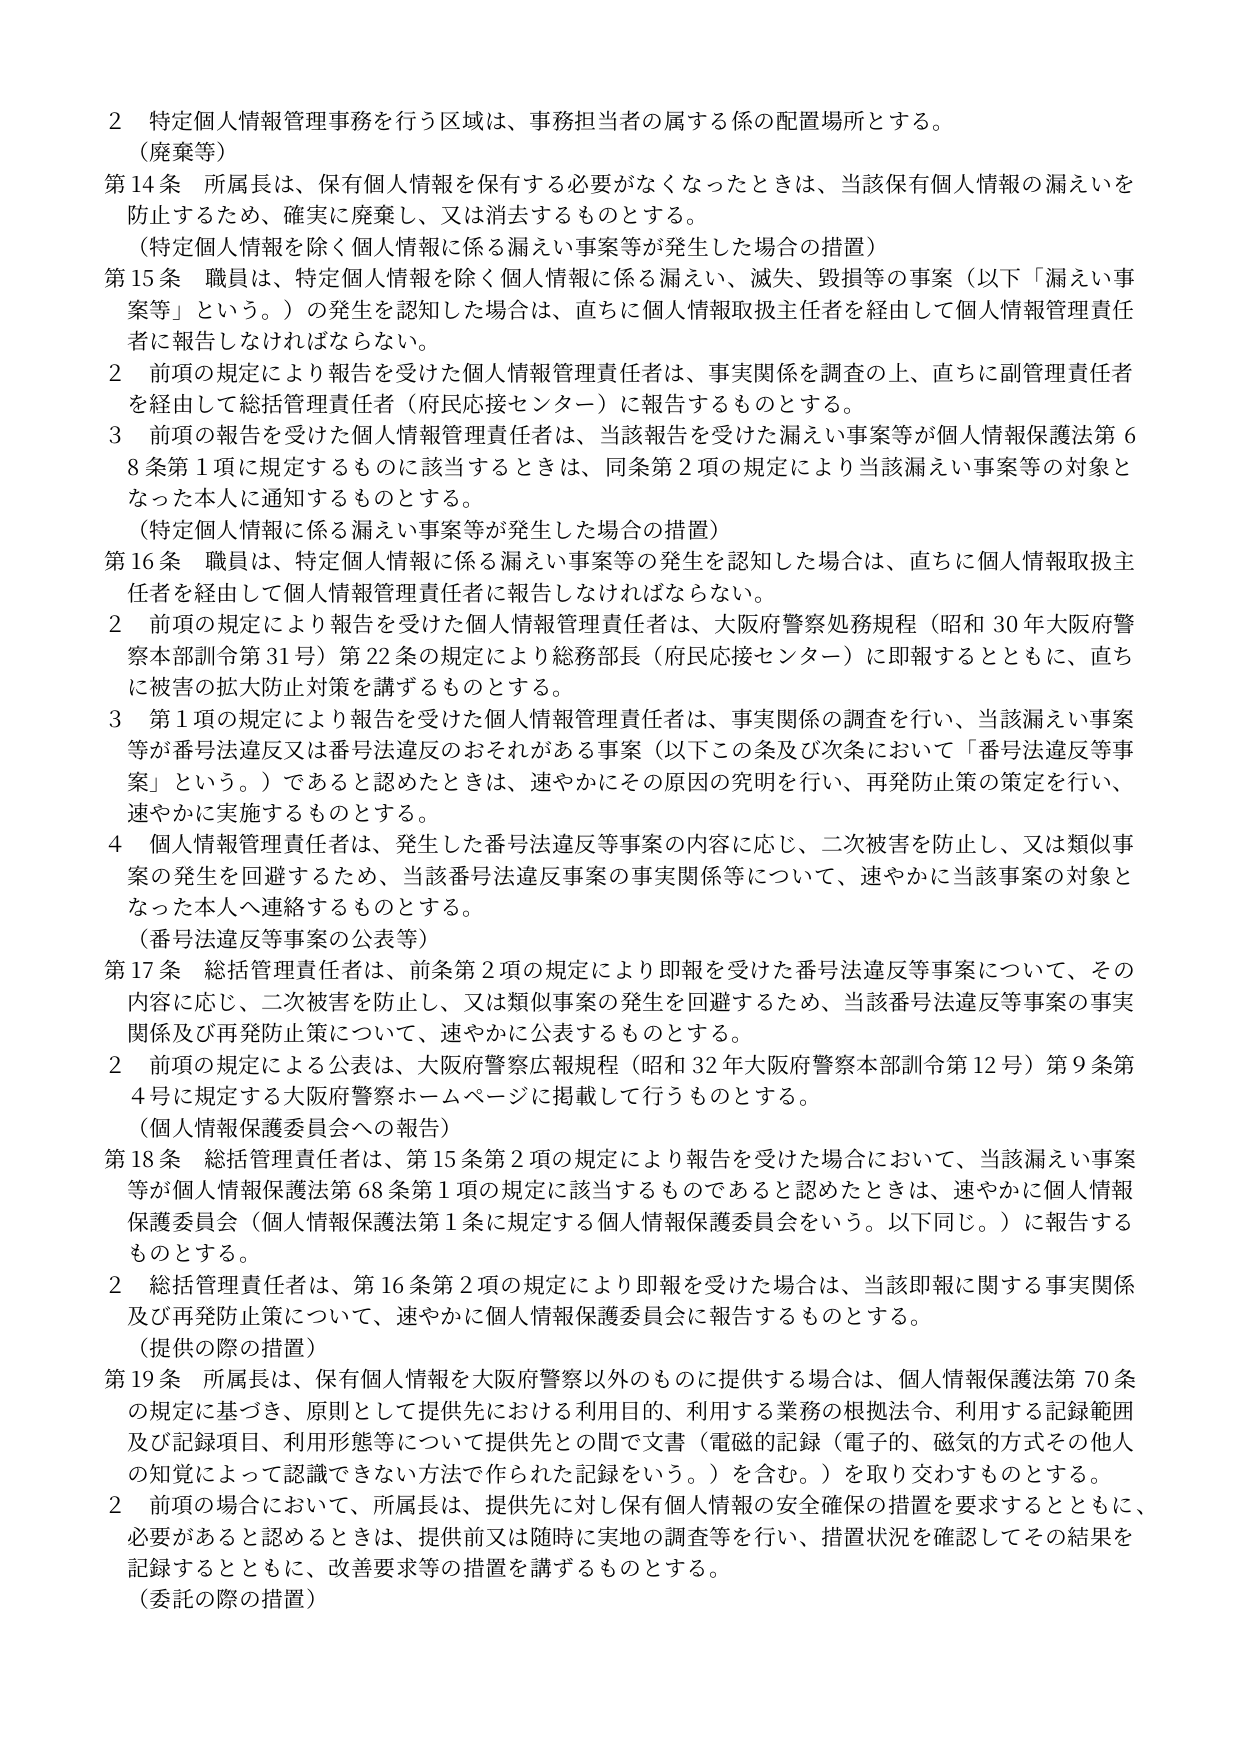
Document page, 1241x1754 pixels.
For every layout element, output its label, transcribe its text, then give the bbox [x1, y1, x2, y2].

text 第14条 所属長は、保有個人情報を保有する必要がなくなったときは、当該保有個人情報の漏えいを防止するため、確実に廃棄し、又は消去するものとする。 [104, 167, 1136, 230]
text ２ 特定個人情報管理事務を行う区域は、事務担当者の属する係の配置場所とする。 [104, 104, 1136, 136]
text ４ 個人情報管理責任者は、発生した番号法違反等事案の内容に応じ、二次被害を防止し、又は類似事案の発生を回避するため、当該番号法違反事案の事実関係等について、速やかに当該事案の対象となった本人へ連絡するものとする。 [104, 828, 1136, 922]
text 第15条 職員は、特定個人情報を除く個人情報に係る漏えい、滅失、毀損等の事案（以下「漏えい事案等」という。）の発生を認知した場合は、直ちに個人情報取扱主任者を経由して個人情報管理責任者に報告しなければならない。 [104, 261, 1136, 356]
text （特定個人情報に係る漏えい事案等が発生した場合の措置） [127, 513, 1136, 544]
text ２ 前項の規定により報告を受けた個人情報管理責任者は、大阪府警察処務規程（昭和30年大阪府警察本部訓令第31号）第22条の規定により総務部長（府民応接センター）に即報するとともに、直ちに被害の拡大防止対策を講ずるものとする。 [104, 607, 1136, 702]
text （特定個人情報を除く個人情報に係る漏えい事案等が発生した場合の措置） [127, 230, 1136, 261]
text ２ 前項の規定により報告を受けた個人情報管理責任者は、事実関係を調査の上、直ちに副管理責任者を経由して総括管理責任者（府民応接センター）に報告するものとする。 [104, 356, 1136, 419]
text 第18条 総括管理責任者は、第15条第２項の規定により報告を受けた場合において、当該漏えい事案等が個人情報保護法第68条第１項の規定に該当するものであると認めたときは、速やかに個人情報保護委員会（個人情報保護法第１条に規定する個人情報保護委員会をいう。以下同じ。）に報告するものとする。 [104, 1142, 1136, 1268]
text （廃棄等） [127, 136, 1136, 167]
text 第17条 総括管理責任者は、前条第２項の規定により即報を受けた番号法違反等事案について、その内容に応じ、二次被害を防止し、又は類似事案の発生を回避するため、当該番号法違反等事案の事実関係及び再発防止策について、速やかに公表するものとする。 [104, 953, 1136, 1048]
text （提供の際の措置） [127, 1331, 1136, 1362]
text （委託の際の措置） [127, 1583, 1136, 1614]
text 第19条 所属長は、保有個人情報を大阪府警察以外のものに提供する場合は、個人情報保護法第70条の規定に基づき、原則として提供先における利用目的、利用する業務の根拠法令、利用する記録範囲及び記録項目、利用形態等について提供先との間で文書（電磁的記録（電子的、磁気的方式その他人の知覚によって認識できない方法で作られた記録をいう。）を含む。）を取り交わすものとする。 [104, 1362, 1136, 1488]
text ３ 前項の報告を受けた個人情報管理責任者は、当該報告を受けた漏えい事案等が個人情報保護法第68条第１項に規定するものに該当するときは、同条第２項の規定により当該漏えい事案等の対象となった本人に通知するものとする。 [104, 419, 1136, 513]
text 第16条 職員は、特定個人情報に係る漏えい事案等の発生を認知した場合は、直ちに個人情報取扱主任者を経由して個人情報管理責任者に報告しなければならない。 [104, 544, 1136, 607]
text ３ 第１項の規定により報告を受けた個人情報管理責任者は、事実関係の調査を行い、当該漏えい事案等が番号法違反又は番号法違反のおそれがある事案（以下この条及び次条において「番号法違反等事案」という。）であると認めたときは、速やかにその原因の究明を行い、再発防止策の策定を行い、速やかに実施するものとする。 [104, 702, 1136, 828]
text （番号法違反等事案の公表等） [127, 922, 1136, 953]
text （個人情報保護委員会への報告） [127, 1111, 1136, 1142]
text ２ 前項の規定による公表は、大阪府警察広報規程（昭和32年大阪府警察本部訓令第12号）第９条第４号に規定する大阪府警察ホームページに掲載して行うものとする。 [104, 1048, 1136, 1111]
text ２ 総括管理責任者は、第16条第２項の規定により即報を受けた場合は、当該即報に関する事実関係及び再発防止策について、速やかに個人情報保護委員会に報告するものとする。 [104, 1268, 1136, 1331]
text ２ 前項の場合において、所属長は、提供先に対し保有個人情報の安全確保の措置を要求するとともに、必要があると認めるときは、提供前又は随時に実地の調査等を行い、措置状況を確認してその結果を記録するとともに、改善要求等の措置を講ずるものとする。 [104, 1488, 1136, 1583]
